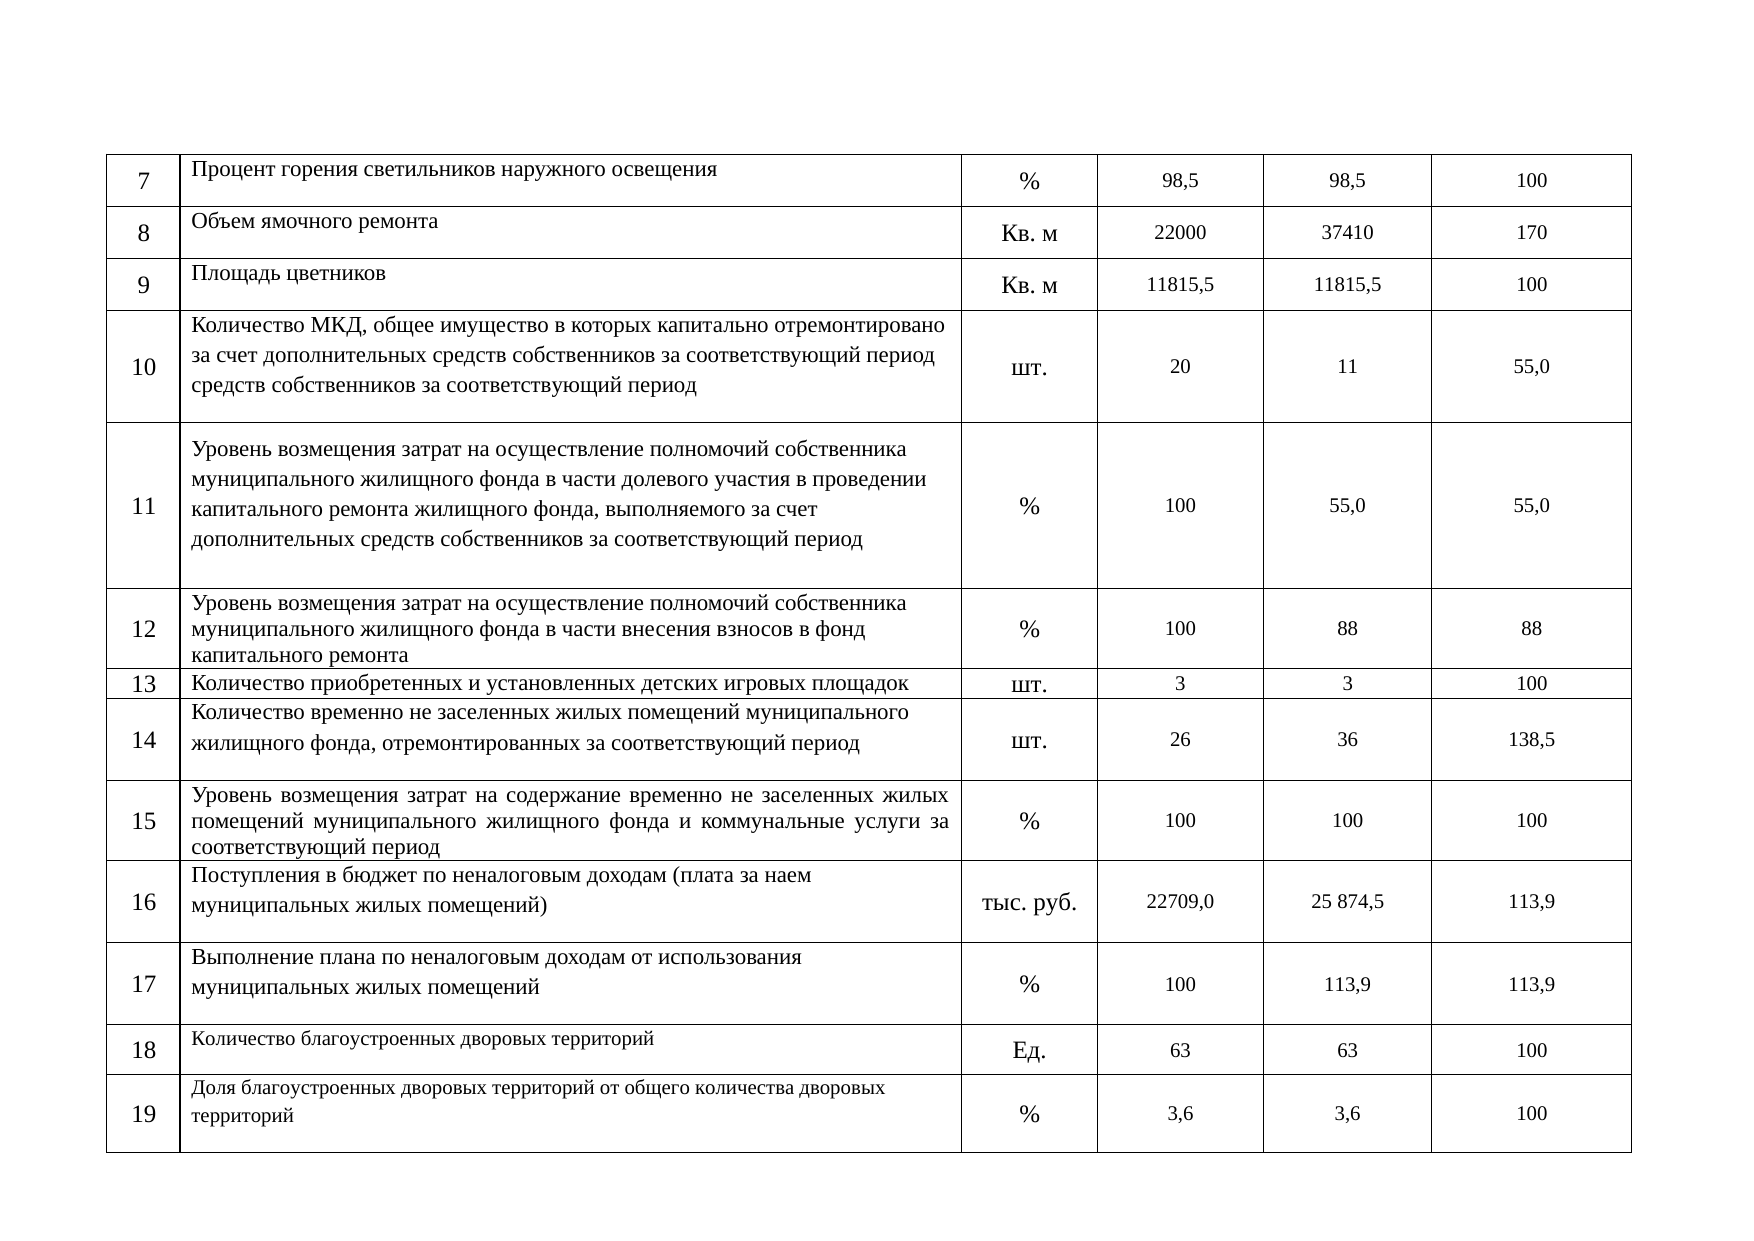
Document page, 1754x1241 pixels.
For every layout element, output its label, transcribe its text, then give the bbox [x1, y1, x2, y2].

table_cell % [962, 423, 1097, 587]
table_cell 170 [1432, 207, 1631, 258]
table_cell 100 [1432, 1025, 1631, 1074]
table_cell 100 [1432, 1075, 1631, 1152]
table_cell 12 [107, 589, 179, 668]
table_cell 113,9 [1264, 943, 1431, 1024]
table_cell 55,0 [1432, 423, 1631, 587]
table_cell 3 [1098, 669, 1263, 697]
table_cell 100 [1098, 943, 1263, 1024]
table_cell 100 [1432, 155, 1631, 206]
table_cell 17 [107, 943, 179, 1024]
table_cell Процент горения светильников наружного освещения [181, 155, 961, 206]
table_cell 100 [1098, 589, 1263, 668]
table_cell 19 [107, 1075, 179, 1152]
table_cell 11815,5 [1098, 259, 1263, 310]
table_cell 98,5 [1264, 155, 1431, 206]
table_cell Уровень возмещения затрат на осуществление полномочий собственника муниципального жилищного фонда в части внесения взносов в фонд капитального ремонта [181, 589, 961, 668]
table_cell 37410 [1264, 207, 1431, 258]
table_cell Кв. м [962, 207, 1097, 258]
table_cell 9 [107, 259, 179, 310]
table_cell 16 [107, 861, 179, 942]
table_cell 13 [107, 669, 179, 697]
table_cell шт. [962, 669, 1097, 697]
table_cell Количество МКД, общее имущество в которых капитально отремонтировано за счет дополнительных средств собственников за соответствующий период средств собственников за соответствующий период [181, 311, 961, 422]
table_cell 15 [107, 781, 179, 860]
table_cell 3,6 [1098, 1075, 1263, 1152]
table_cell 25 874,5 [1264, 861, 1431, 942]
table_cell 100 [1432, 669, 1631, 697]
table_cell Количество благоустроенных дворовых территорий [181, 1025, 961, 1074]
table_cell тыс. руб. [962, 861, 1097, 942]
table_cell Площадь цветников [181, 259, 961, 310]
table_cell 20 [1098, 311, 1263, 422]
table_cell 63 [1264, 1025, 1431, 1074]
table_cell 11815,5 [1264, 259, 1431, 310]
table_cell 88 [1432, 589, 1631, 668]
table_cell шт. [962, 311, 1097, 422]
table_cell Количество временно не заселенных жилых помещений муниципального жилищного фонда, отремонтированных за соответствующий период [181, 699, 961, 780]
table_cell 11 [107, 423, 179, 587]
table_cell 100 [1432, 259, 1631, 310]
table_cell 113,9 [1432, 943, 1631, 1024]
table_cell 3,6 [1264, 1075, 1431, 1152]
table_cell 3 [1264, 669, 1431, 697]
table_cell % [962, 155, 1097, 206]
table_cell 100 [1432, 781, 1631, 860]
table_cell 138,5 [1432, 699, 1631, 780]
table_cell Ед. [962, 1025, 1097, 1074]
table_cell Кв. м [962, 259, 1097, 310]
table_cell Поступления в бюджет по неналоговым доходам (плата за наем муниципальных жилых помещений) [181, 861, 961, 942]
table_cell % [962, 589, 1097, 668]
table_cell 55,0 [1432, 311, 1631, 422]
table_cell шт. [962, 699, 1097, 780]
table_cell 8 [107, 207, 179, 258]
table_cell 100 [1264, 781, 1431, 860]
table_cell Уровень возмещения затрат на содержание временно не заселенных жилых помещений муниципального жилищного фонда и коммунальные услуги за соответствующий период [181, 781, 961, 860]
table_cell 11 [1264, 311, 1431, 422]
table_cell Уровень возмещения затрат на осуществление полномочий собственника муниципального жилищного фонда в части долевого участия в проведении капитального ремонта жилищного фонда, выполняемого за счет дополнительных средств собственников за соответствующий период [181, 423, 961, 587]
table_cell Выполнение плана по неналоговым доходам от использования муниципальных жилых помещений [181, 943, 961, 1024]
table_cell 10 [107, 311, 179, 422]
table_cell 88 [1264, 589, 1431, 668]
table_cell 22000 [1098, 207, 1263, 258]
table_cell 98,5 [1098, 155, 1263, 206]
table_cell 22709,0 [1098, 861, 1263, 942]
table_cell 63 [1098, 1025, 1263, 1074]
table_cell 100 [1098, 781, 1263, 860]
table_cell 7 [107, 155, 179, 206]
table_cell 18 [107, 1025, 179, 1074]
table_cell 26 [1098, 699, 1263, 780]
table_cell Доля благоустроенных дворовых территорий от общего количества дворовых территорий [181, 1075, 961, 1152]
table_cell Количество приобретенных и установленных детских игровых площадок [181, 669, 961, 697]
table_cell % [962, 943, 1097, 1024]
table_cell 113,9 [1432, 861, 1631, 942]
table_cell 100 [1098, 423, 1263, 587]
table_cell 55,0 [1264, 423, 1431, 587]
table_cell 14 [107, 699, 179, 780]
table_cell 36 [1264, 699, 1431, 780]
table_cell % [962, 781, 1097, 860]
table_cell % [962, 1075, 1097, 1152]
table_cell Объем ямочного ремонта [181, 207, 961, 258]
